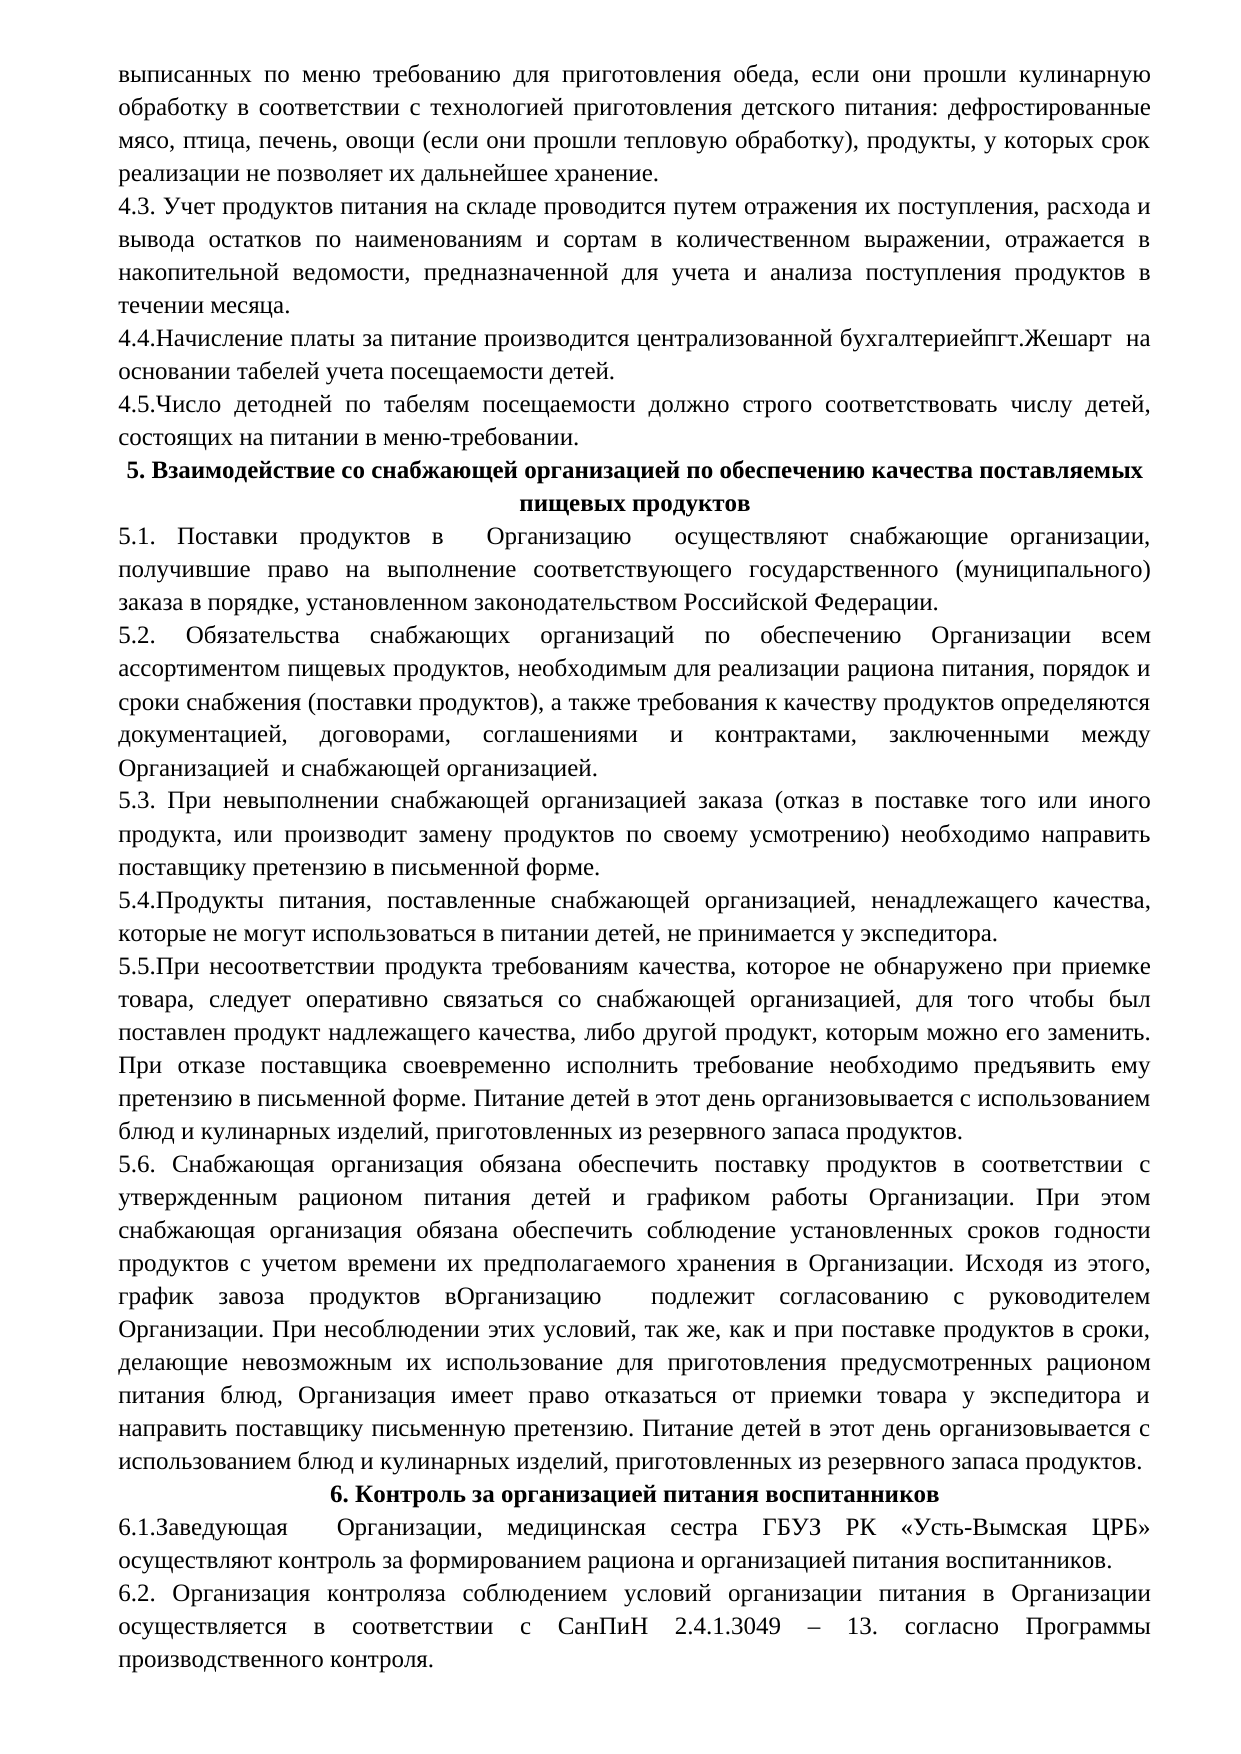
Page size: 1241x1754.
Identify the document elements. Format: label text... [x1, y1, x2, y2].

text 5. Взаимодействие со снабжающей организацией по обеспечению качества поставляемых пищевых продуктов [118, 455, 1152, 517]
text 5.2. Обязательства снабжающих организаций по обеспечению Организации всем ассортиментом пищевых продуктов, необходимым для реализации рациона питания, порядок и сроки снабжения (поставки продуктов), а также требования к качеству продуктов определяются документацией, договорами, соглашениями и контрактами, заключенными между Организацией и снабжающей организацией. [118, 621, 1152, 781]
text 5.1. Поставки продуктов в Организацию осуществляют снабжающие организации, получившие право на выполнение соответствующего государственного (муниципального) заказа в порядке, установленном законодательством Российской Федерации. [118, 521, 1152, 616]
text 5.6. Снабжающая организация обязана обеспечить поставку продуктов в соответствии с утвержденным рационом питания детей и графиком работы Организации. При этом снабжающая организация обязана обеспечить соблюдение установленных сроков годности продуктов с учетом времени их предполагаемого хранения в Организации. Исходя из этого, график завоза продуктов вОрганизацию подлежит согласованию с руководителем Организации. При несоблюдении этих условий, так же, как и при поставке продуктов в сроки, делающие невозможным их использование для приготовления предусмотренных рационом питания блюд, Организация имеет право отказаться от приемки товара у экспедитора и направить поставщику письменную претензию. Питание детей в этот день организовывается с использованием блюд и кулинарных изделий, приготовленных из резервного запаса продуктов. [118, 1149, 1152, 1475]
text 6. Контроль за организацией питания воспитанников [118, 1479, 1152, 1508]
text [118, 59, 1152, 187]
text 6.2. Организация контроляза соблюдением условий организации питания в Организации осуществляется в соответствии с СанПиН 2.4.1.3049 – 13. согласно Программы производственного контроля. [118, 1578, 1152, 1673]
text 4.5.Число детодней по табелям посещаемости должно строго соответствовать числу детей, состоящих на питании в меню-требовании. [118, 389, 1152, 451]
text 5.4.Продукты питания, поставленные снабжающей организацией, ненадлежащего качества, которые не могут использоваться в питании детей, не принимается у экспедитора. [118, 885, 1152, 946]
text 5.3. При невыполнении снабжающей организацией заказа (отказ в поставке того или иного продукта, или производит замену продуктов по своему усмотрению) необходимо направить поставщику претензию в письменной форме. [118, 786, 1152, 880]
text 6.1.Заведующая Организации, медицинская сестра ГБУЗ РК «Усть-Вымская ЦРБ» осуществляют контроль за формированием рациона и организацией питания воспитанников. [118, 1512, 1152, 1574]
text 4.3. Учет продуктов питания на складе проводится путем отражения их поступления, расхода и вывода остатков по наименованиям и сортам в количественном выражении, отражается в накопительной ведомости, предназначенной для учета и анализа поступления продуктов в течении месяца. [118, 191, 1152, 319]
text 5.5.При несоответствии продукта требованиям качества, которое не обнаружено при приемке товара, следует оперативно связаться со снабжающей организацией, для того чтобы был поставлен продукт надлежащего качества, либо другой продукт, которым можно его заменить. При отказе поставщика своевременно исполнить требование необходимо предъявить ему претензию в письменной форме. Питание детей в этот день организовывается с использованием блюд и кулинарных изделий, приготовленных из резервного запаса продуктов. [118, 951, 1152, 1144]
text 4.4.Начисление платы за питание производится централизованной бухгалтериейпгт.Жешарт на основании табелей учета посещаемости детей. [118, 323, 1152, 385]
